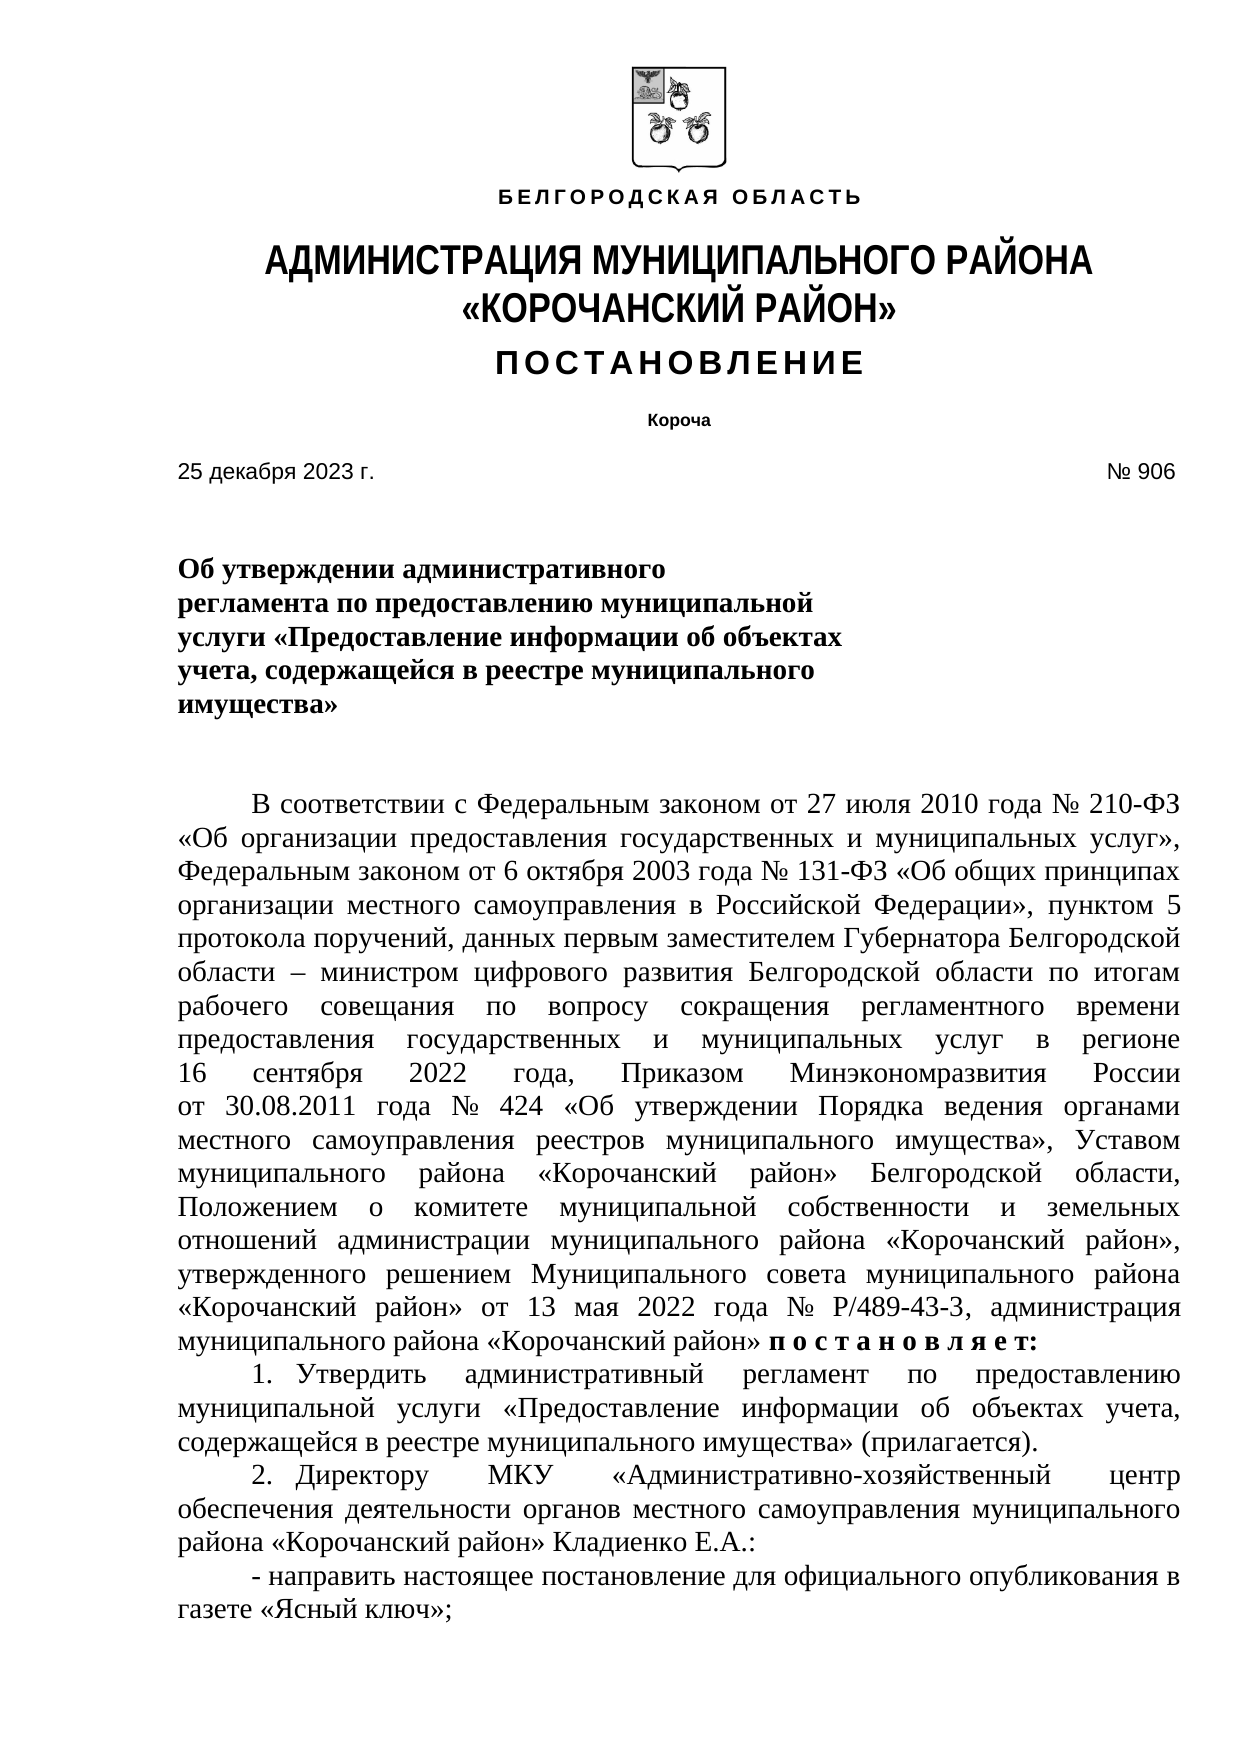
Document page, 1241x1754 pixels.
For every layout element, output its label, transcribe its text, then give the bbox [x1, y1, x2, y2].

text 2. Директору МКУ «Административно-хозяйственный центр обеспечения деятельности органов местного самоуправления муниципального района «Корочанский район» Кладиенко Е.А.: [177, 1457, 1181, 1558]
text В соответствии с Федеральным законом от 27 июля 2010 года № 210-ФЗ «Об организации предоставления государственных и муниципальных услуг», Федеральным законом от 6 октября 2003 года № 131-ФЗ «Об общих принципах организации местного самоуправления в Российской Федерации», пунктом 5 протокола поручений, данных первым заместителем Губернатора Белгородской области – министром цифрового развития Белгородской области по итогам рабочего совещания по вопросу сокращения регламентного времени предоставления государственных и муниципальных услуг в регионе 16 сентября 2022 года, Приказом Минэкономразвития России от 30.08.2011 года № 424 «Об утверждении Порядка ведения органами местного самоуправления реестров муниципального имущества», Уставом муниципального района «Корочанский район» Белгородской области, Положением о комитете муниципальной собственности и земельных отношений администрации муниципального района «Корочанский район», утвержденного решением Муниципального совета муниципального района «Корочанский район» от 13 мая 2022 года № Р/489-43-3, администрация муниципального района «Корочанский район» п о с т а н о в л я е т: [177, 786, 1181, 1357]
text регламента по предоставлению муниципальной [177, 585, 1181, 619]
picture [631, 66, 727, 173]
text учета, содержащейся в реестре муниципального [177, 652, 1181, 686]
text Короча [177, 410, 1181, 431]
text - направить настоящее постановление для официального опубликования в газете «Ясный ключ»; [177, 1558, 1181, 1625]
text «КОРОЧАНСКИЙ РАЙОН» [177, 283, 1181, 331]
text АДМИНИСТРАЦИЯ МУНИЦИПАЛЬНОГО РАЙОНА [177, 235, 1181, 283]
text 25 декабря 2023 г. № 906 [177, 458, 1181, 484]
text имущества» [177, 686, 1181, 719]
text 1. Утвердить административный регламент по предоставлению муниципальной услуги «Предоставление информации об объектах учета, содержащейся в реестре муниципального имущества» (прилагается). [177, 1357, 1181, 1457]
text услуги «Предоставление информации об объектах [177, 619, 1181, 652]
text Об утверждении административного [177, 552, 812, 585]
text ПОСТАНОВЛЕНИЕ [177, 343, 1181, 381]
text БЕЛГОРОДСКАЯ ОБЛАСТЬ [177, 184, 1181, 208]
